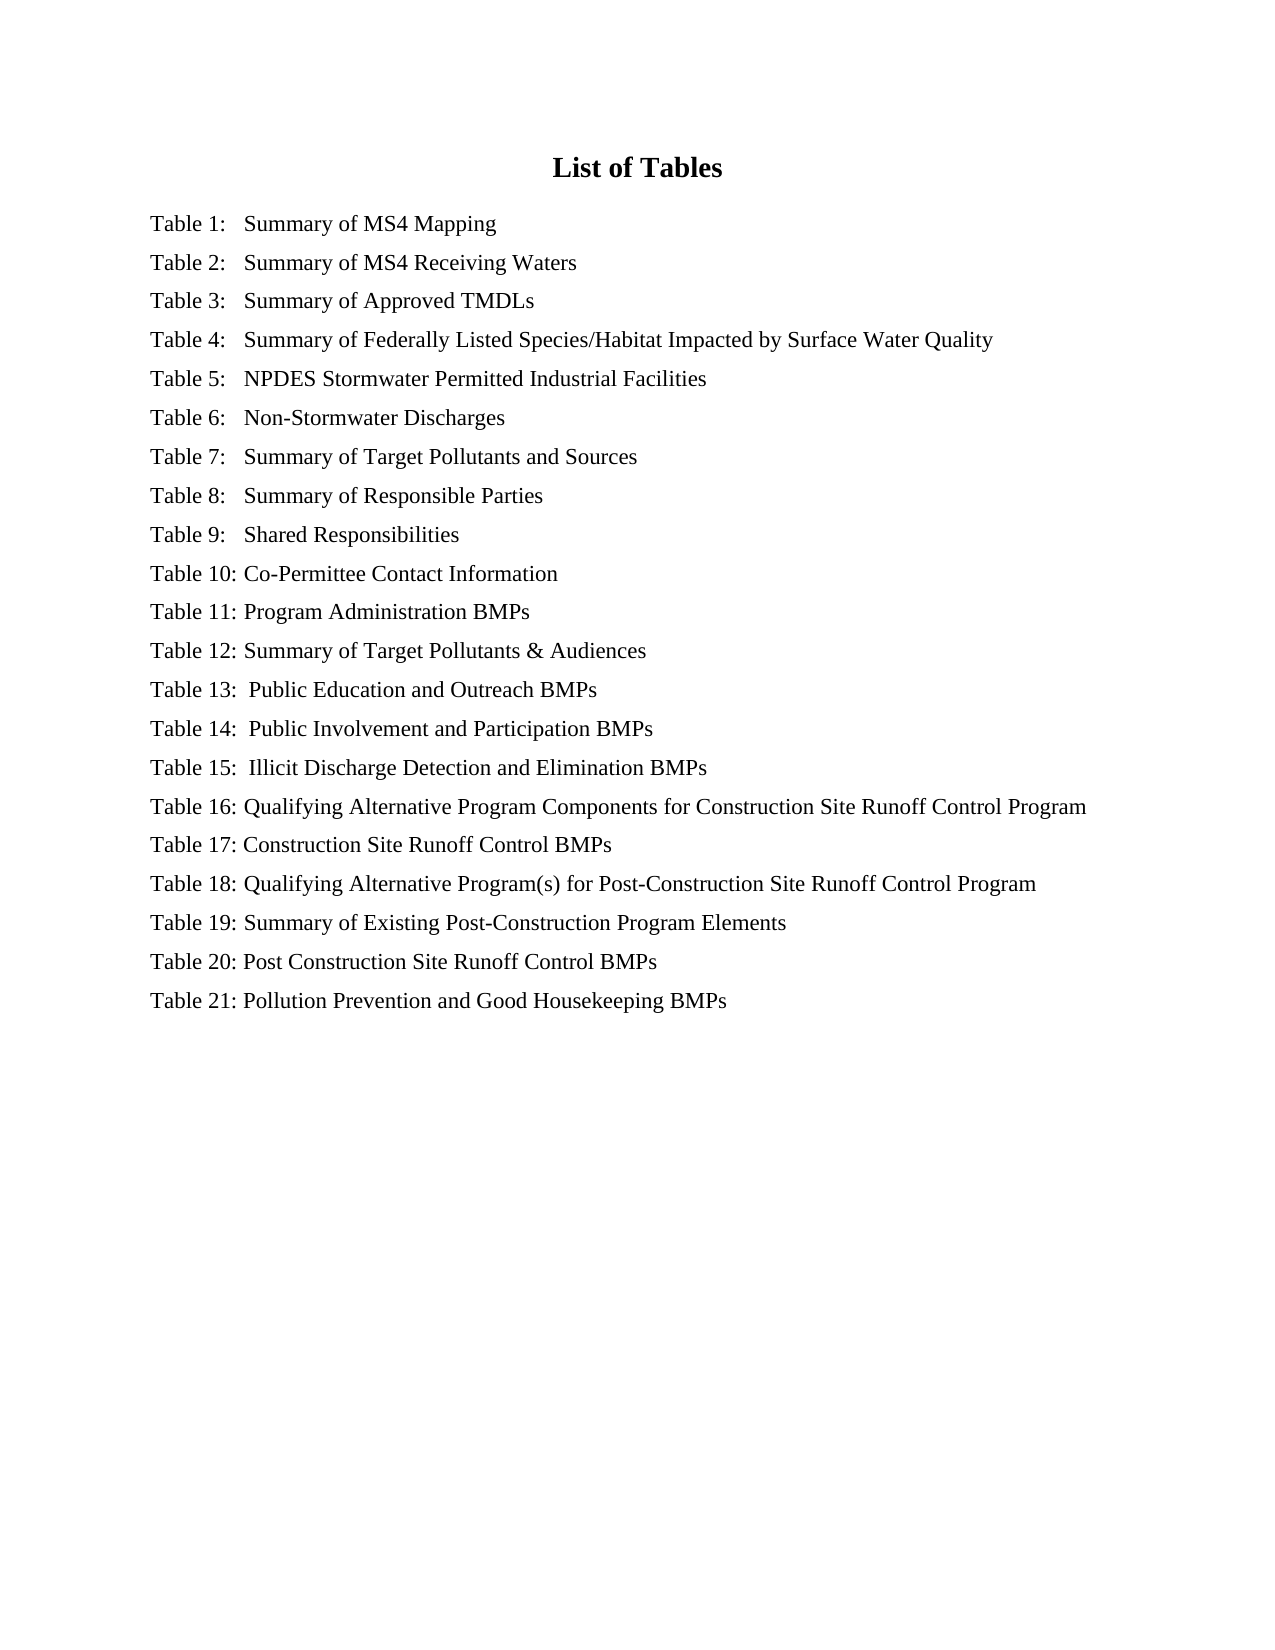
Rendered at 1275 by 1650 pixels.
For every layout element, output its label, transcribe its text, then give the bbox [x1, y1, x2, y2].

text Table 10: Co-Permittee Contact Information [150, 559, 1125, 586]
text Table 17: Construction Site Runoff Control BMPs [150, 832, 1125, 858]
text Table 4: Summary of Federally Listed Species/Habitat Impacted by Surface Water Quality [150, 326, 1125, 353]
text Table 3: Summary of Approved TMDLs [150, 288, 1125, 314]
text Table 15: Illicit Discharge Detection and Elimination BMPs [150, 754, 1125, 780]
text Table 7: Summary of Target Pollutants and Sources [150, 443, 1125, 469]
text Table 9: Shared Responsibilities [150, 521, 1125, 547]
text Table 18: Qualifying Alternative Program(s) for Post-Construction Site Runoff Control Program [150, 870, 1125, 897]
text List of Tables [150, 150, 1125, 183]
text Table 21: Pollution Prevention and Good Housekeeping BMPs [150, 987, 1125, 1013]
text Table 8: Summary of Responsible Parties [150, 482, 1125, 508]
text Table 20: Post Construction Site Runoff Control BMPs [150, 948, 1125, 974]
text Table 14: Public Involvement and Participation BMPs [150, 715, 1125, 741]
text Table 5: NPDES Stormwater Permitted Industrial Facilities [150, 365, 1125, 392]
text Table 19: Summary of Existing Post-Construction Program Elements [150, 909, 1125, 936]
text Table 12: Summary of Target Pollutants & Audiences [150, 637, 1125, 664]
text Table 11: Program Administration BMPs [150, 598, 1125, 625]
text Table 16: Qualifying Alternative Program Components for Construction Site Runoff Control Program [150, 793, 1125, 819]
text Table 2: Summary of MS4 Receiving Waters [150, 249, 1125, 275]
text Table 1: Summary of MS4 Mapping [150, 210, 1125, 236]
text Table 6: Non-Stormwater Discharges [150, 404, 1125, 431]
text Table 13: Public Education and Outreach BMPs [150, 676, 1125, 702]
